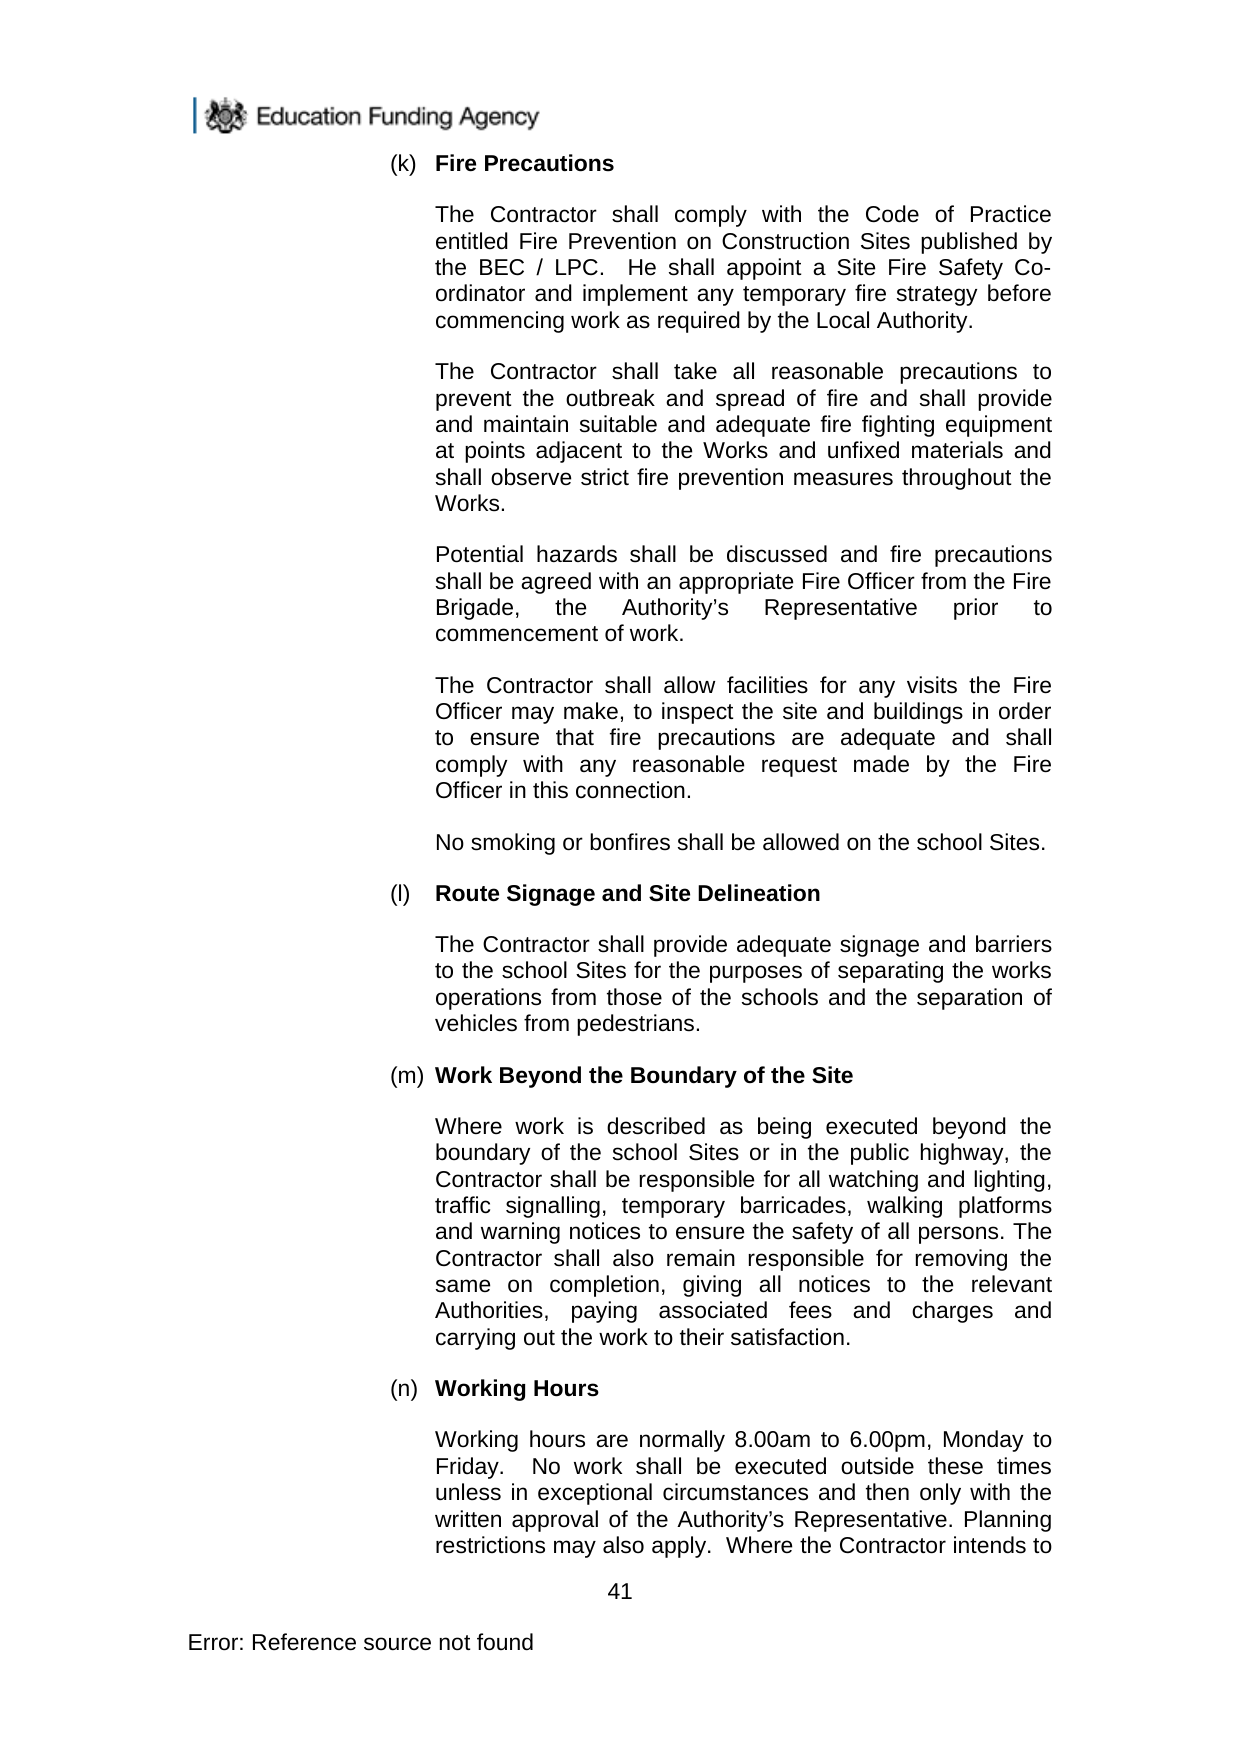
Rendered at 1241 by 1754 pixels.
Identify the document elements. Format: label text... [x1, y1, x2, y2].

subtitle Working Hours [390, 1375, 1053, 1401]
subtitle Fire Precautions [390, 150, 1053, 176]
text Where work is described as being executed beyond the boundary of the school Sites or in the public highway, the Contractor shall be responsible for all watching and lighting, traffic signalling, temporary barricades, walking platforms and warning notices to ensure the safety of all persons. The Contractor shall also remain responsible for removing the same on completion, giving all notices to the relevant Authorities, paying associated fees and charges and carrying out the work to their satisfaction. [435, 1113, 1053, 1350]
text The Contractor shall allow facilities for any visits the Fire Officer may make, to inspect the site and buildings in order to ensure that fire precautions are adequate and shall comply with any reasonable request made by the Fire Officer in this connection. [435, 672, 1053, 803]
text No smoking or bonfires shall be allowed on the school Sites. [435, 828, 1053, 855]
text The Contractor shall take all reasonable precautions to prevent the outbreak and spread of fire and shall provide and maintain suitable and adequate fire fighting equipment at points adjacent to the Works and unfixed materials and shall observe strict fire prevention measures throughout the Works. [435, 358, 1053, 516]
text The Contractor shall comply with the Code of Practice entitled Fire Prevention on Construction Sites published by the BEC / LPC. He shall appoint a Site Fire Safety Co-ordinator and implement any temporary fire strategy before commencing work as required by the Local Authority. [435, 201, 1053, 333]
subtitle Work Beyond the Boundary of the Site [390, 1062, 1053, 1088]
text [435, 1426, 1053, 1558]
picture [192, 73, 543, 155]
text The Contractor shall provide adequate signage and barriers to the school Sites for the purposes of separating the works operations from those of the schools and the separation of vehicles from pedestrians. [435, 931, 1053, 1037]
subtitle Route Signage and Site Delineation [390, 880, 1053, 906]
text Potential hazards shall be discussed and fire precautions shall be agreed with an appropriate Fire Officer from the Fire Brigade, the Authority’s Representative prior to commencement of work. [435, 541, 1053, 647]
